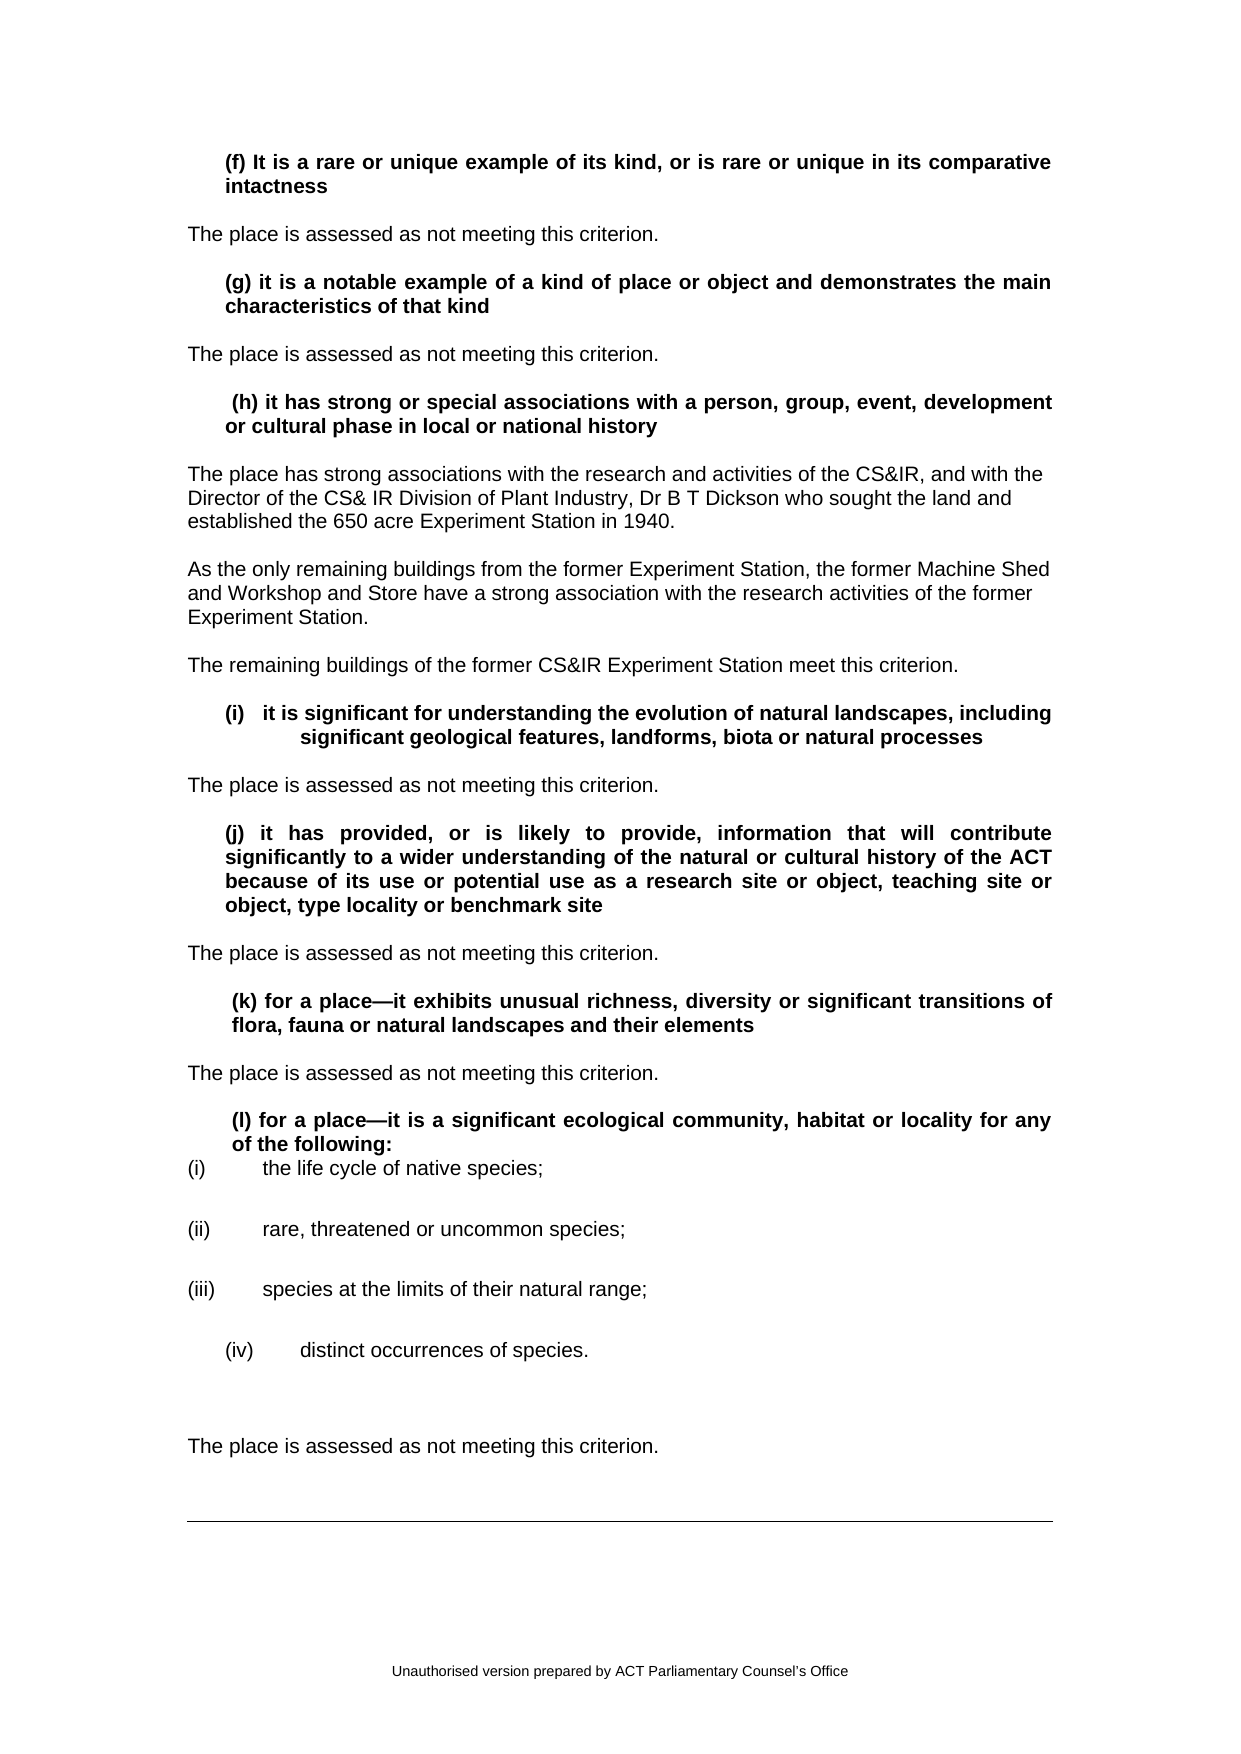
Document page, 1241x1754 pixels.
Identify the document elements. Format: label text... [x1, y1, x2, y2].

list The place is assessed as not meeting this criterion. [187, 342, 1053, 366]
text The place is assessed as not meeting this criterion. [187, 222, 1053, 246]
list distinct occurrences of species. [225, 1337, 1053, 1361]
text (i) the life cycle of native species; [187, 1156, 1053, 1180]
text The place is assessed as not meeting this criterion. [187, 1434, 1053, 1458]
text (k) for a place—it exhibits unusual richness, diversity or significant transitions of flora, fauna or natural landscapes and their elements [232, 988, 1053, 1036]
list The place is assessed as not meeting this criterion. [187, 941, 1053, 964]
list The place is assessed as not meeting this criterion. [187, 1060, 1053, 1084]
text (f) It is a rare or unique example of its kind, or is rare or unique in its comparative intactness [225, 150, 1053, 198]
text As the only remaining buildings from the former Experiment Station, the former Machine Shed and Workshop and Store have a strong association with the research activities of the former Experiment Station. [187, 557, 1053, 629]
list it is significant for understanding the evolution of natural landscapes, including significant geological features, landforms, biota or natural processes [225, 701, 1053, 749]
text (ii) rare, threatened or uncommon species; [187, 1217, 1053, 1241]
text (l) for a place—it is a significant ecological community, habitat or locality for any of the following: [232, 1108, 1053, 1156]
text (j) it has provided, or is likely to provide, information that will contribute significantly to a wider understanding of the natural or cultural history of the ACT because of its use or potential use as a research site or object, teaching site or object, type locality or benchmark site [225, 821, 1053, 917]
text (iii) species at the limits of their natural range; [187, 1277, 1053, 1301]
text The place has strong associations with the research and activities of the CS&IR, and with the Director of the CS& IR Division of Plant Industry, Dr B T Dickson who sought the land and established the 650 acre Experiment Station in 1940. [187, 461, 1053, 533]
list The place is assessed as not meeting this criterion. [187, 773, 1053, 797]
text The remaining buildings of the former CS&IR Experiment Station meet this criterion. [187, 653, 1053, 677]
text (g) it is a notable example of a kind of place or object and demonstrates the main characteristics of that kind [225, 270, 1053, 318]
text (h) it has strong or special associations with a person, group, event, development or cultural phase in local or national history [225, 389, 1053, 437]
